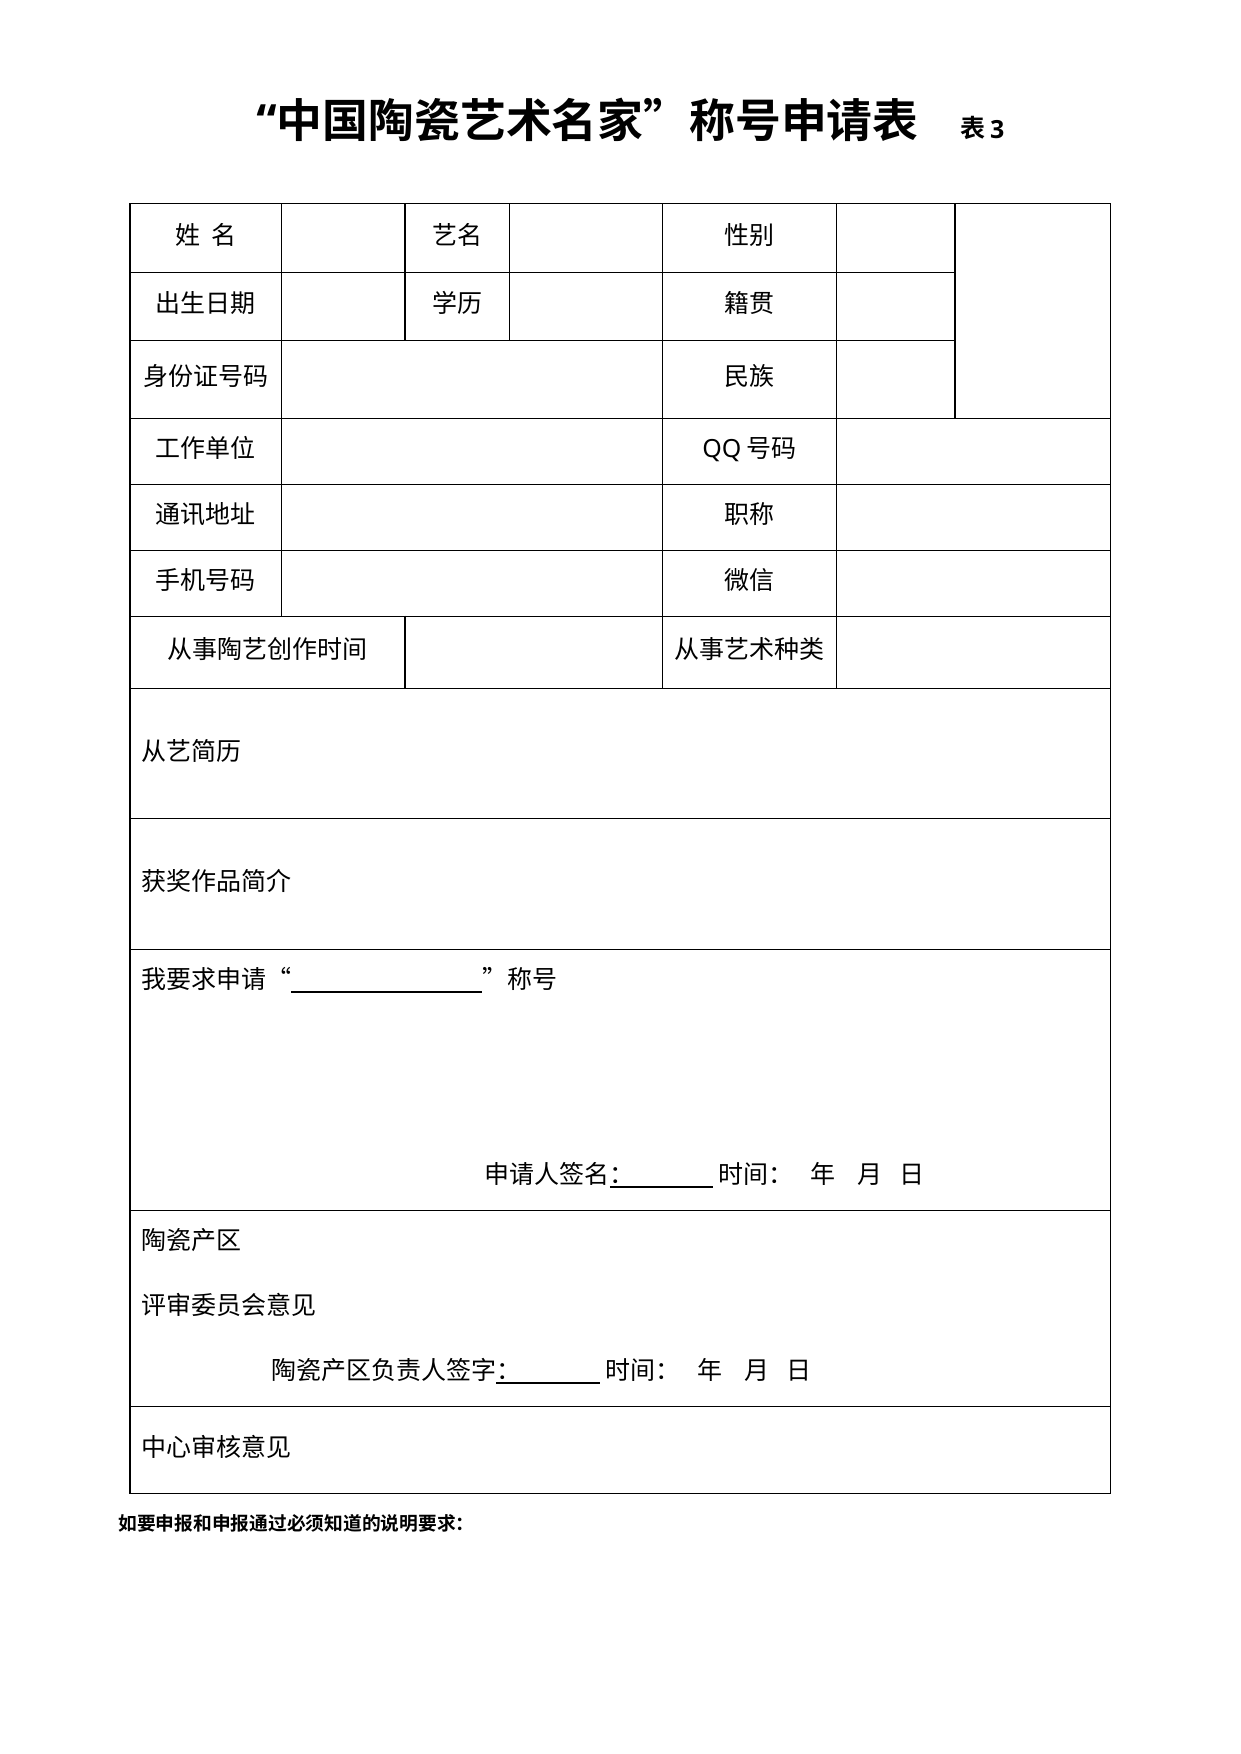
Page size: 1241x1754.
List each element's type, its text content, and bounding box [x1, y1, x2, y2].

table_cell [282, 419, 662, 483]
table_header [837, 204, 954, 272]
table_cell [282, 273, 404, 340]
table_cell 从事艺术种类 [663, 617, 836, 688]
table_cell 中心审核意见 [131, 1407, 1110, 1493]
table_header [282, 204, 404, 272]
table_cell 我要求申请“ ”称号 申请人签名： 时间： 年 月 日 [131, 950, 1110, 1210]
table_header [956, 204, 1110, 417]
table_cell [406, 617, 662, 688]
table_cell 民族 [663, 341, 836, 417]
table_cell 籍贯 [663, 273, 836, 340]
table_cell 手机号码 [131, 551, 281, 616]
table_header 姓 名 [131, 204, 281, 272]
table_cell [282, 485, 662, 549]
text 如要申报和申报通过必须知道的说明要求： [118, 1494, 1122, 1559]
table_cell 微信 [663, 551, 836, 616]
table_cell 身份证号码 [131, 341, 281, 417]
table_cell 陶瓷产区 评审委员会意见 陶瓷产区负责人签字： 时间： 年 月 日 [131, 1211, 1110, 1406]
table_cell 出生日期 [131, 273, 281, 340]
table_cell QQ号码 [663, 419, 836, 483]
table_cell 通讯地址 [131, 485, 281, 549]
table_header 性别 [663, 204, 836, 272]
table_cell 学历 [406, 273, 509, 340]
table_cell [510, 273, 662, 340]
table_header [510, 204, 662, 272]
table_cell 职称 [663, 485, 836, 549]
table_cell [837, 551, 1110, 616]
table_cell 工作单位 [131, 419, 281, 483]
table_cell [837, 273, 954, 340]
table_cell [837, 341, 954, 417]
text “中国陶瓷艺术名家”称号申请表 表3 [118, 73, 1122, 171]
table_cell 获奖作品简介 [131, 819, 1110, 949]
table_header 艺名 [406, 204, 509, 272]
table_cell [837, 419, 1110, 483]
table_cell 从事陶艺创作时间 [131, 617, 404, 688]
table_cell [837, 485, 1110, 549]
table_cell [282, 551, 662, 616]
table_cell 从艺简历 [131, 689, 1110, 818]
table_cell [837, 617, 1110, 688]
table_cell [282, 341, 662, 417]
